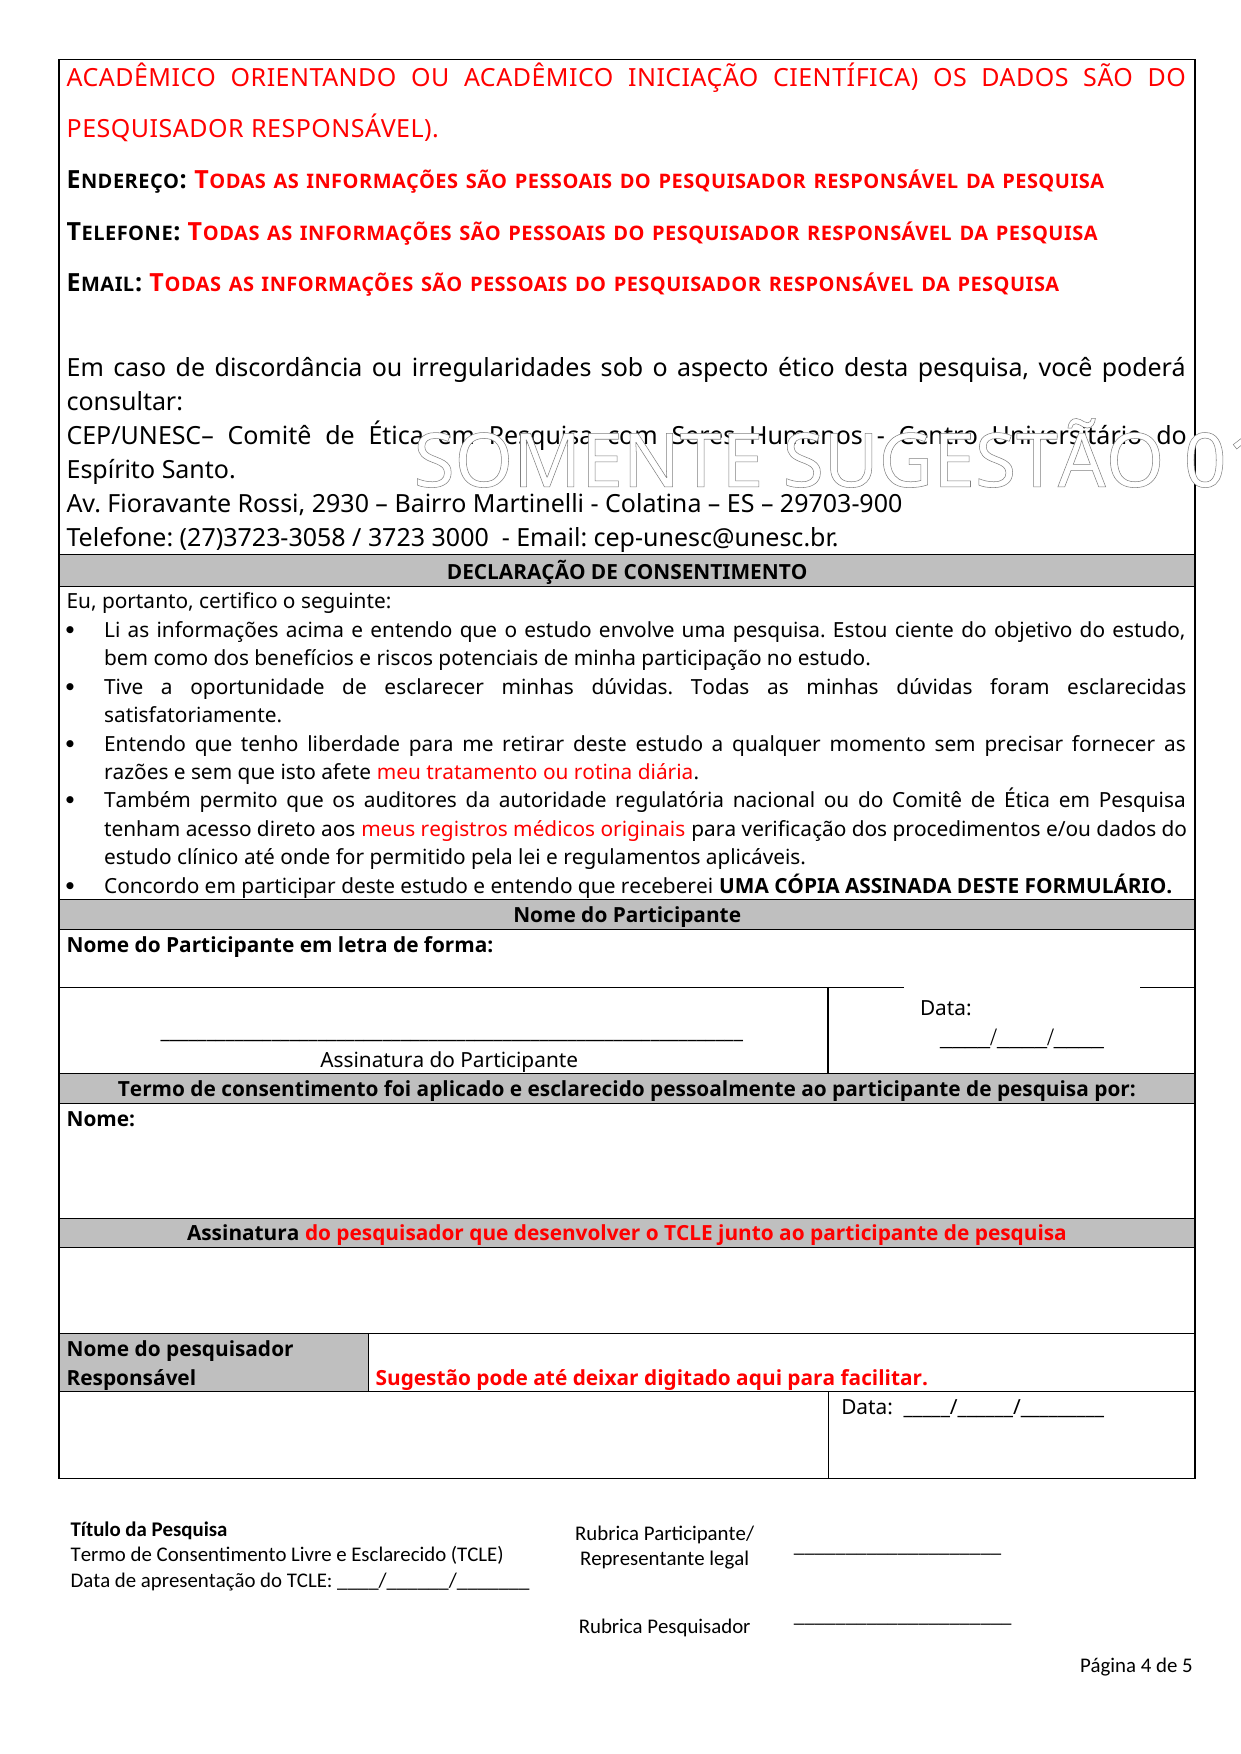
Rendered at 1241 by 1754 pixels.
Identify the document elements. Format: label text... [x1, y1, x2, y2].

table_cell Assinatura do pesquisador que desenvolver o TCLE junto ao participante de pesquisa [60, 1219, 1194, 1247]
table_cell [829, 1392, 1194, 1477]
table_cell [60, 1248, 1194, 1333]
table_cell Nome do pesquisador Responsável [60, 1334, 368, 1391]
table_cell Sugestão pode até deixar digitado aqui para facilitar. [369, 1334, 1194, 1391]
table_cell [60, 60, 1194, 554]
table_cell [829, 988, 1194, 1073]
table_cell DECLARAÇÃO DE CONSENTIMENTO [60, 555, 1194, 586]
table_cell Nome: [60, 1104, 1194, 1217]
table_cell _______________________________________________________________ Assinatura do Participante [60, 988, 827, 1073]
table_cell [60, 1392, 828, 1477]
table_cell Nome do Participante [60, 900, 1194, 929]
table_cell Termo de consentimento foi aplicado e esclarecido pessoalmente ao participante de pesquisa por: [60, 1074, 1194, 1103]
table_cell Eu, portanto, certifico o seguinte: Li as informações acima e entendo que o estudo envolve uma pesquisa. Estou ciente do objetivo do estudo, bem como dos benefícios e riscos potenciais de minha participação no estudo. Tive a oportunidade de esclarecer minhas dúvidas. Todas as minhas dúvidas foram esclarecidas satisfatoriamente. Entendo que tenho liberdade para me retirar deste estudo a qualquer momento sem precisar fornecer as razões e sem que isto afete meu tratamento ou rotina diária. Também permito que os auditores da autoridade regulatória nacional ou do Comitê de Ética em Pesquisa tenham acesso direto aos meus registros médicos originais para verificação dos procedimentos e/ou dados do estudo clínico até onde for permitido pela lei e regulamentos aplicáveis. Concordo em participar deste estudo e entendo que receberei UMA CÓPIA ASSINADA DESTE FORMULÁRIO. [60, 587, 1194, 899]
table_cell Nome do Participante em letra de forma: [60, 930, 1194, 987]
